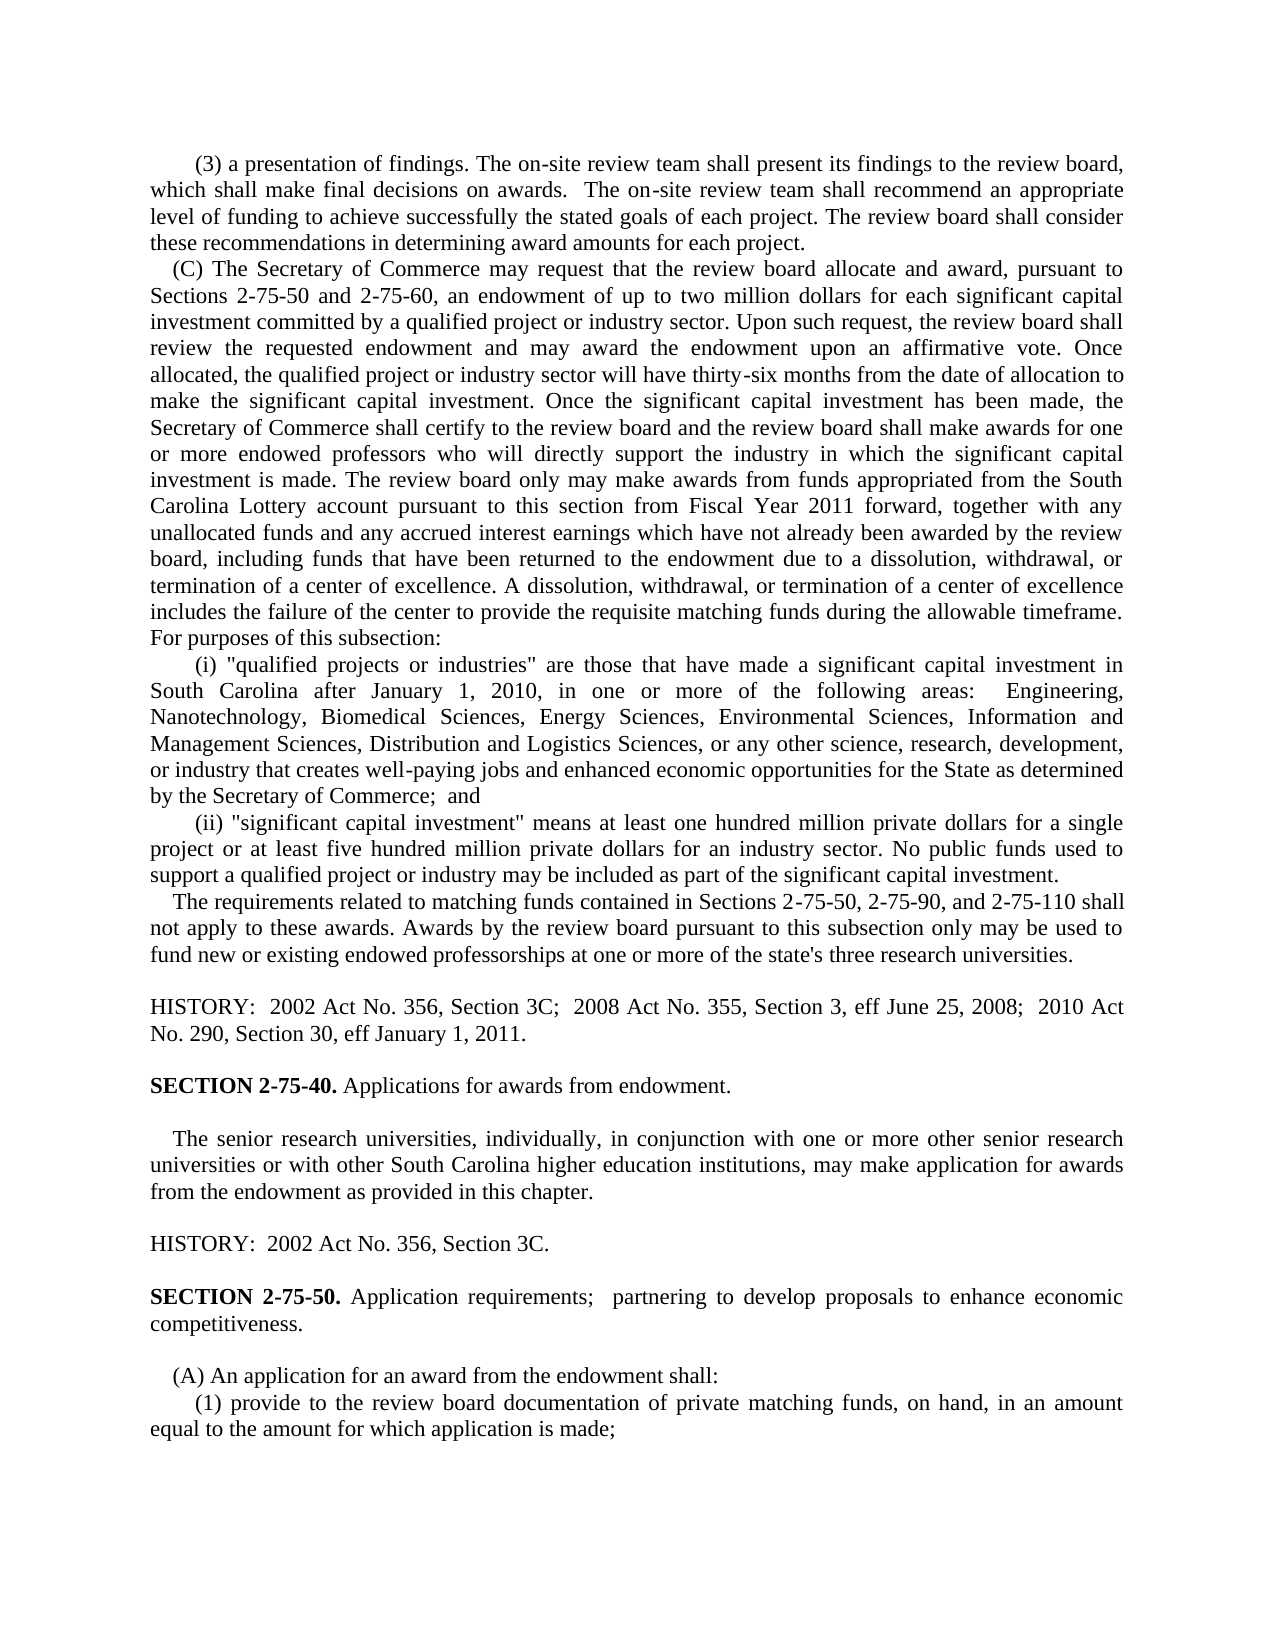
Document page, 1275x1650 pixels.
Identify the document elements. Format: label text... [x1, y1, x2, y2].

text The requirements related to matching funds contained in Sections 2-75-50, 2-75-90, and 2-75-110 shall not apply to these awards. Awards by the review board pursuant to this subsection only may be used to fund new or existing endowed professorships at one or more of the state's three research universities. [150, 888, 1125, 967]
text The senior research universities, individually, in conjunction with one or more other senior research universities or with other South Carolina higher education institutions, may make application for awards from the endowment as provided in this chapter. [150, 1125, 1125, 1204]
text (i) "qualified projects or industries" are those that have made a significant capital investment in South Carolina after January 1, 2010, in one or more of the following areas: Engineering, Nanotechnology, Biomedical Sciences, Energy Sciences, Environmental Sciences, Information and Management Sciences, Distribution and Logistics Sciences, or any other science, research, development, or industry that creates well-paying jobs and enhanced economic opportunities for the State as determined by the Secretary of Commerce; and [150, 651, 1125, 809]
text SECTION 2-75-50. Application requirements; partnering to develop proposals to enhance economic competitiveness. [150, 1283, 1125, 1336]
text HISTORY: 2002 Act No. 356, Section 3C; 2008 Act No. 355, Section 3, eff June 25, 2008; 2010 Act No. 290, Section 30, eff January 1, 2011. [150, 993, 1125, 1046]
text (ii) "significant capital investment" means at least one hundred million private dollars for a single project or at least five hundred million private dollars for an industry sector. No public funds used to support a qualified project or industry may be included as part of the significant capital investment. [150, 809, 1125, 888]
text (C) The Secretary of Commerce may request that the review board allocate and award, pursuant to Sections 2-75-50 and 2-75-60, an endowment of up to two million dollars for each significant capital investment committed by a qualified project or industry sector. Upon such request, the review board shall review the requested endowment and may award the endowment upon an affirmative vote. Once allocated, the qualified project or industry sector will have thirty-six months from the date of allocation to make the significant capital investment. Once the significant capital investment has been made, the Secretary of Commerce shall certify to the review board and the review board shall make awards for one or more endowed professors who will directly support the industry in which the significant capital investment is made. The review board only may make awards from funds appropriated from the South Carolina Lottery account pursuant to this section from Fiscal Year 2011 forward, together with any unallocated funds and any accrued interest earnings which have not already been awarded by the review board, including funds that have been returned to the endowment due to a dissolution, withdrawal, or termination of a center of excellence. A dissolution, withdrawal, or termination of a center of excellence includes the failure of the center to provide the requisite matching funds during the allowable timeframe. For purposes of this subsection: [150, 255, 1125, 651]
text (3) a presentation of findings. The on-site review team shall present its findings to the review board, which shall make final decisions on awards. The on-site review team shall recommend an appropriate level of funding to achieve successfully the stated goals of each project. The review board shall consider these recommendations in determining award amounts for each project. [150, 150, 1125, 255]
text (A) An application for an award from the endowment shall: [150, 1362, 1125, 1389]
text HISTORY: 2002 Act No. 356, Section 3C. [150, 1231, 1125, 1257]
text SECTION 2-75-40. Applications for awards from endowment. [150, 1072, 1125, 1099]
text (1) provide to the review board documentation of private matching funds, on hand, in an amount equal to the amount for which application is made; [150, 1389, 1125, 1441]
